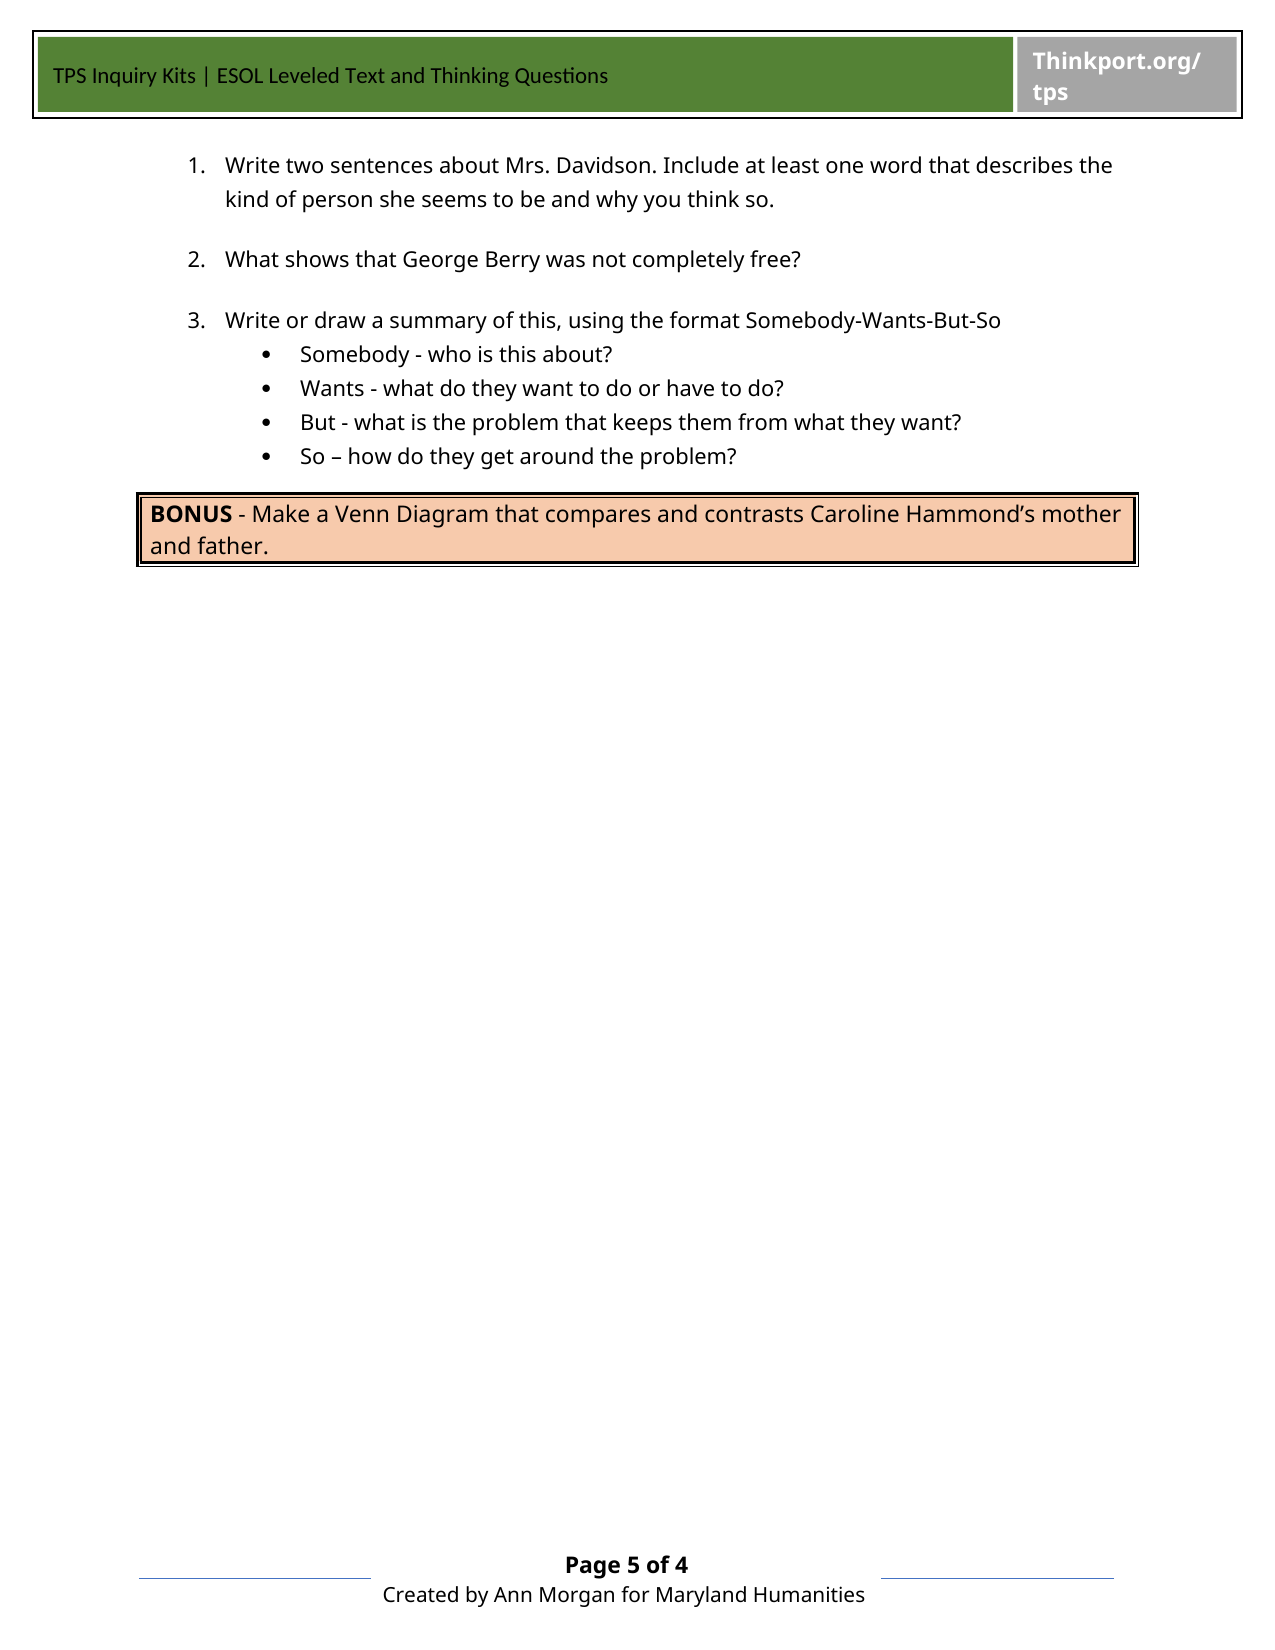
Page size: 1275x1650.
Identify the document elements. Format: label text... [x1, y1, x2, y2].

list Write or draw a summary of this, using the format Somebody-Wants-But-So [187, 304, 1125, 334]
table_header BONUS - Make a Venn Diagram that compares and contrasts Caroline Hammond’s mother and father. [142, 498, 1133, 561]
list Write two sentences about Mrs. Davidson. Include at least one word that describes the kind of person she seems to be and why you think so. [187, 150, 1125, 214]
list Wants - what do they want to do or have to do? [262, 373, 1125, 403]
list Somebody - who is this about? [262, 339, 1125, 368]
list What shows that George Berry was not completely free? [187, 244, 1125, 274]
list So – how do they get around the problem? [262, 441, 1125, 471]
list But - what is the problem that keeps them from what they want? [262, 407, 1125, 437]
